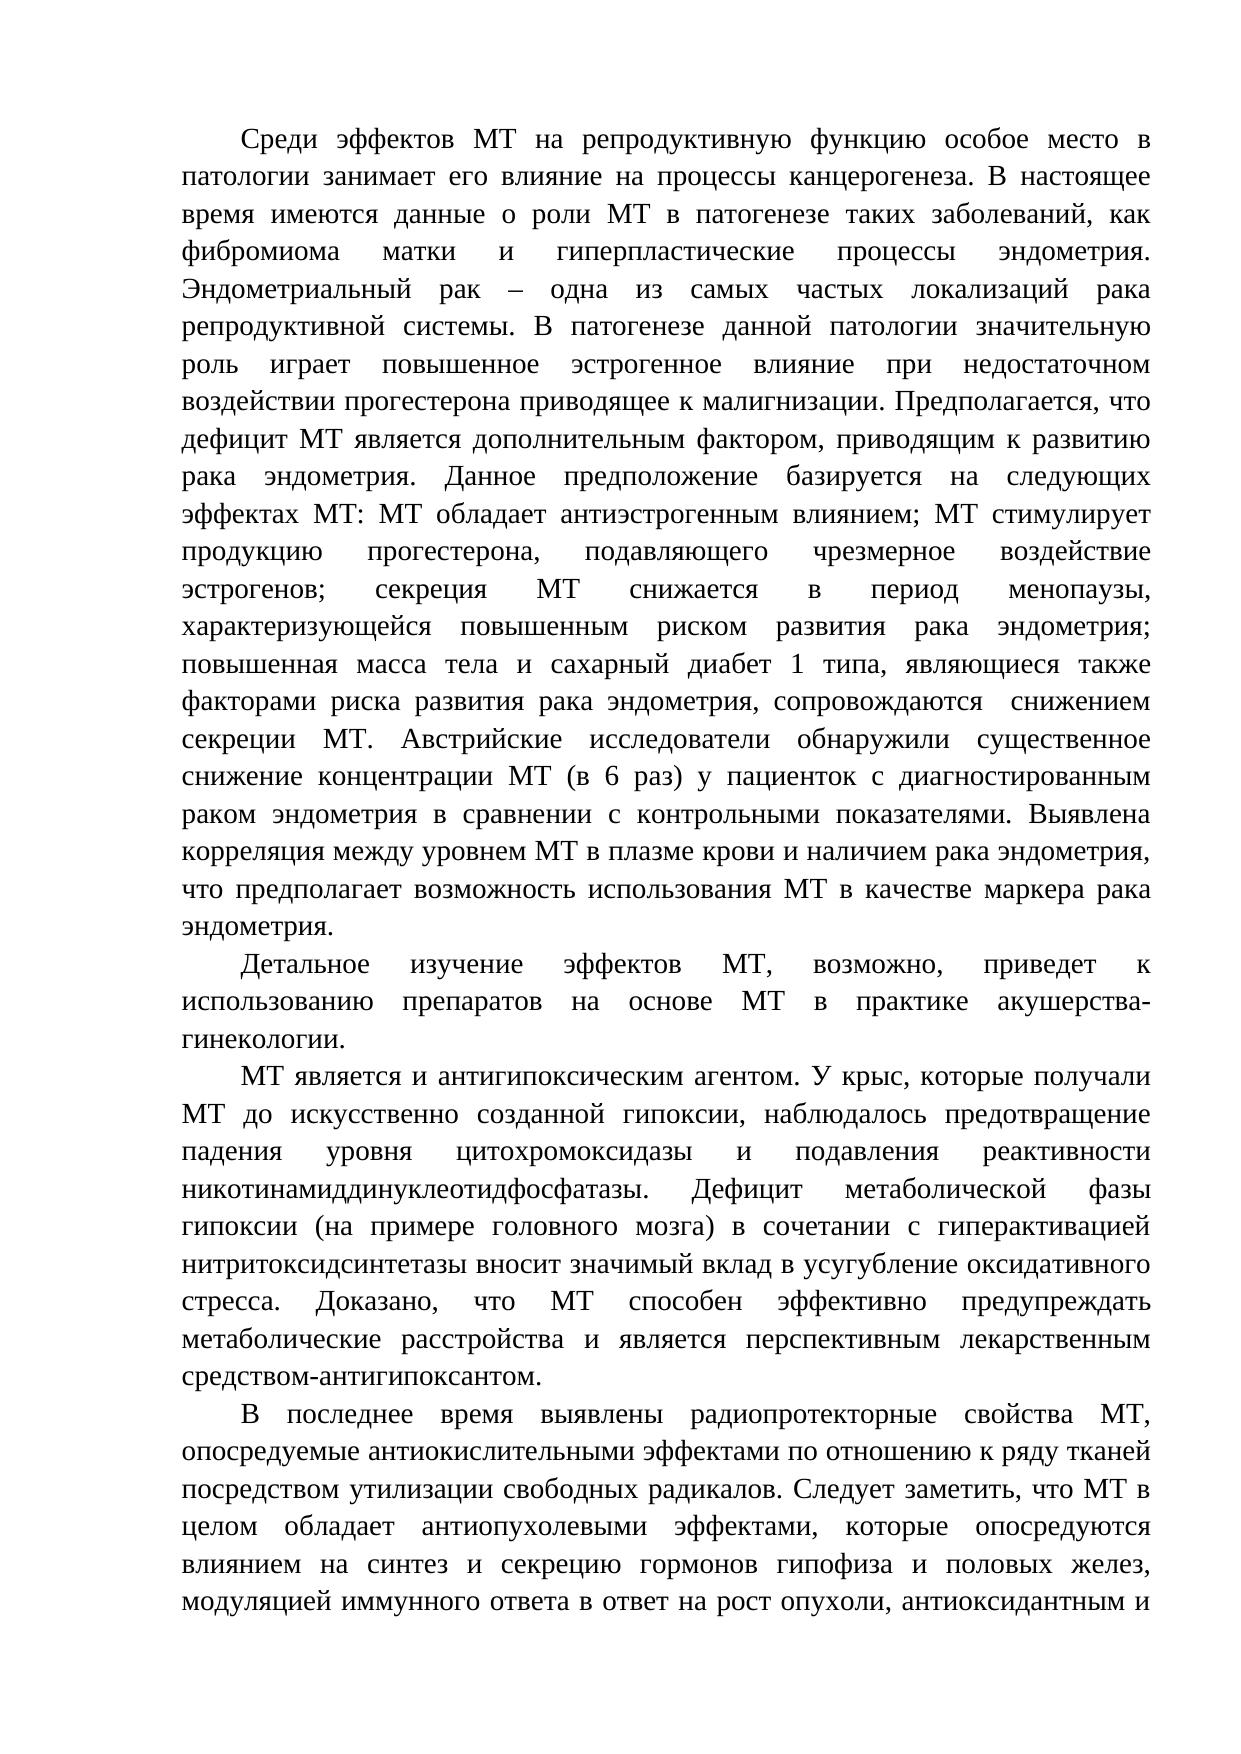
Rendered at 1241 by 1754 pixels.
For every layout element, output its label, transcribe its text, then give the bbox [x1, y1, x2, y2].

text Среди эффектов МТ на репродуктивную функцию особое место в патологии занимает его влияние на процессы канцерогенеза. В настоящее время имеются данные о роли МТ в патогенезе таких заболеваний, как фибромиома матки и гиперпластические процессы эндометрия. Эндометриальный рак – одна из самых частых локализаций рака репродуктивной системы. В патогенезе данной патологии значительную роль играет повышенное эстрогенное влияние при недостаточном воздействии прогестерона приводящее к малигнизации. Предполагается, что дефицит МТ является дополнительным фактором, приводящим к развитию рака эндометрия. Данное предположение базируется на следующих эффектах МТ: МТ обладает антиэстрогенным влиянием; МТ стимулирует продукцию прогестерона, подавляющего чрезмерное воздействие эстрогенов; секреция МТ снижается в период менопаузы, характеризующейся повышенным риском развития рака эндометрия; повышенная масса тела и сахарный диабет 1 типа, являющиеся также факторами риска развития рака эндометрия, сопровождаются снижением секреции МТ. Австрийские исследователи обнаружили существенное снижение концентрации МТ (в 6 раз) у пациенток с диагностированным раком эндометрия в сравнении с контрольными показателями. Выявлена корреляция между уровнем МТ в плазме крови и наличием рака эндометрия, что предполагает возможность использования МТ в качестве маркера рака эндометрия. [181, 118, 1152, 943]
text Детальное изучение эффектов МТ, возможно, приведет к использованию препаратов на основе МТ в практике акушерства-гинекологии. [181, 943, 1152, 1056]
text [181, 1393, 1152, 1618]
text МТ является и антигипоксическим агентом. У крыс, которые получали МТ до искусственно созданной гипоксии, наблюдалось предотвращение падения уровня цитохромоксидазы и подавления реактивности никотинамиддинуклеотидфосфатазы. Дефицит метаболической фазы гипоксии (на примере головного мозга) в сочетании с гиперактивацией нитритоксидсинтетазы вносит значимый вклад в усугубление оксидативного стресса. Доказано, что МТ способен эффективно предупреждать метаболические расстройства и является перспективным лекарственным средством-антигипоксантом. [181, 1056, 1152, 1393]
